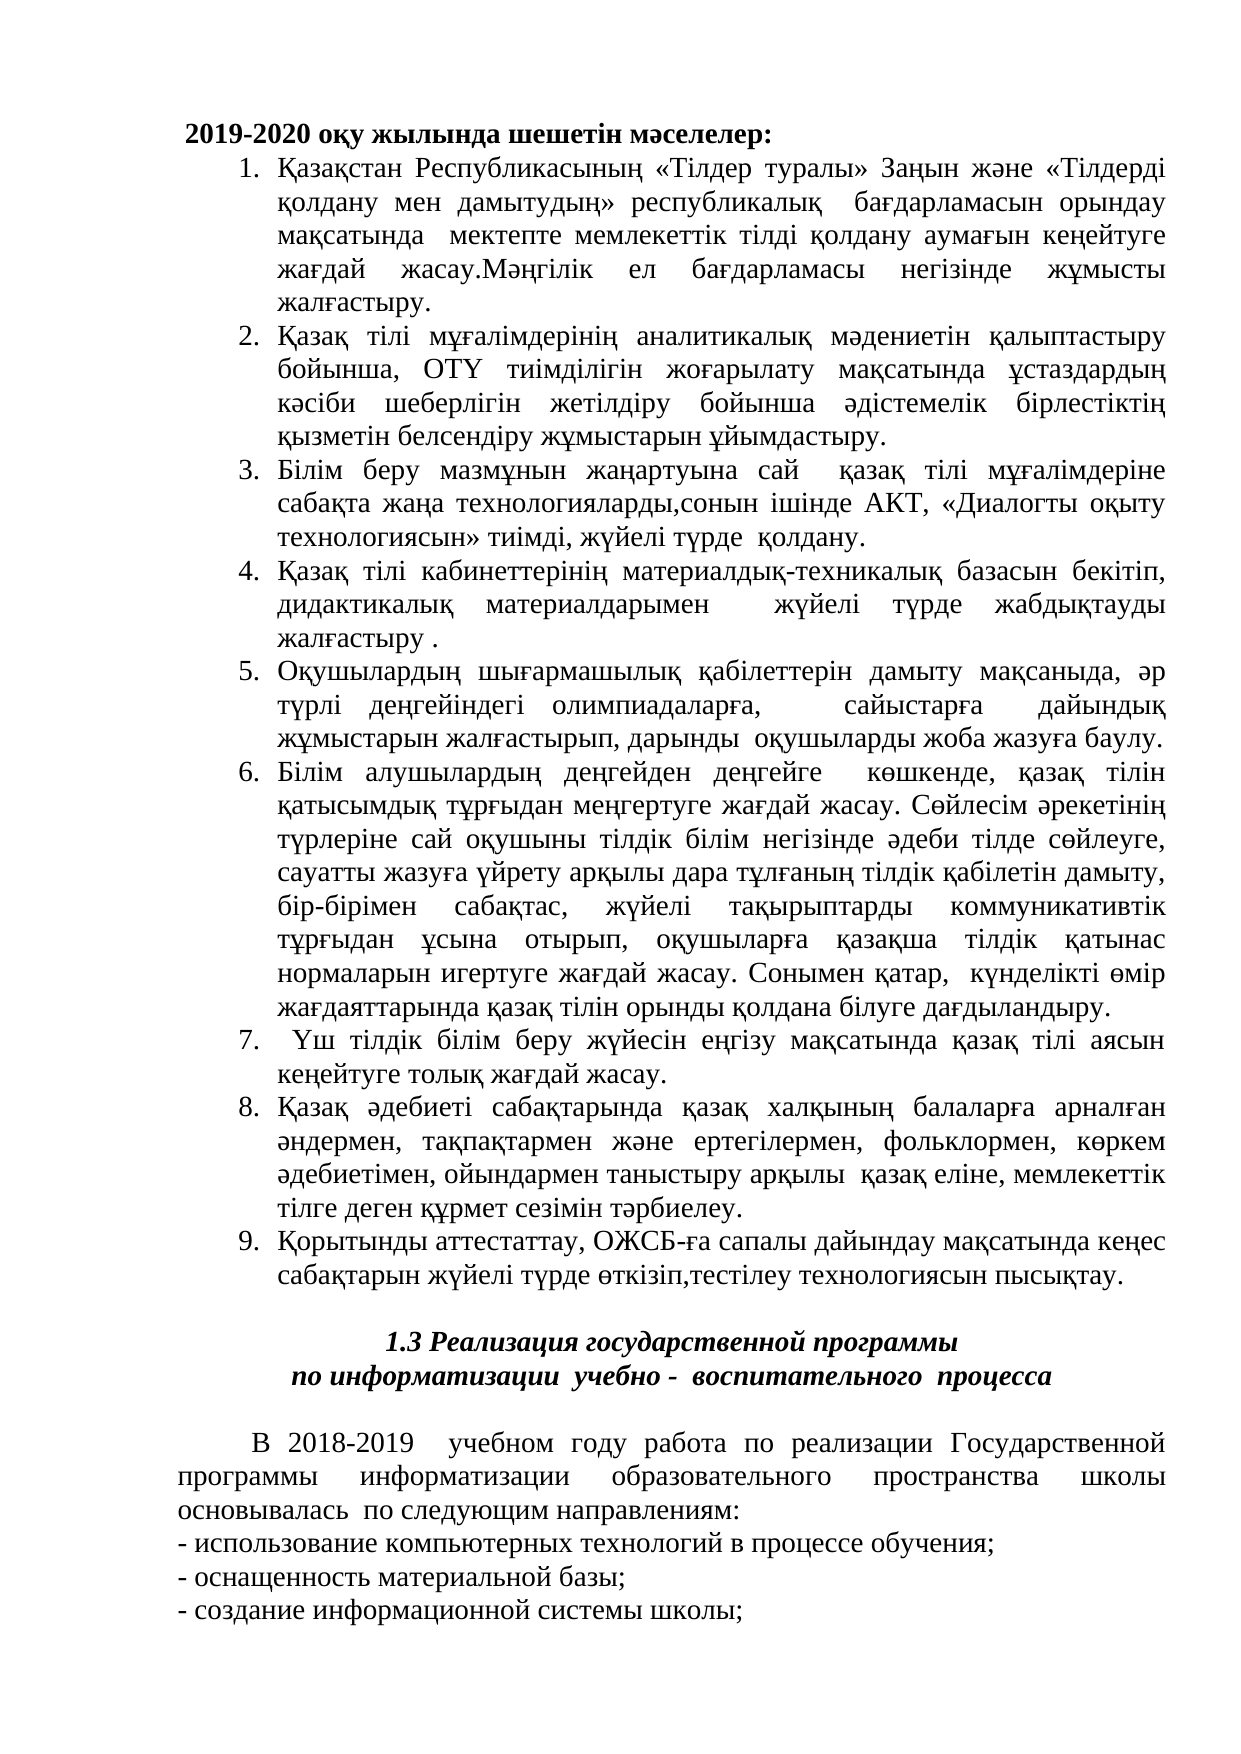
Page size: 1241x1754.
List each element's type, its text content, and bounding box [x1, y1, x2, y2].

list Қазақ тілі кабинеттерінің материалдық-техникалық базасын бекітіп, дидактикалық материалдарымен жүйелі түрде жабдықтауды жалғастыру . [238, 553, 1167, 653]
text по информатизации учебно - воспитательного процесса [177, 1358, 1167, 1391]
text - оснащенность материальной базы; [177, 1559, 1167, 1592]
list Білім беру мазмұнын жаңартуына сай қазақ тілі мұғалімдеріне сабақта жаңа технологияларды,сонын ішінде АКТ, «Диалогты оқыту технологиясын» тиімді, жүйелі түрде қолдану. [238, 452, 1167, 553]
text 2019-2020 оқу жылында шешетін мәселелер: [177, 117, 1167, 150]
list Қорытынды аттестаттау, ОЖСБ-ға сапалы дайындау мақсатында кеңес сабақтарын жүйелі түрде өткізіп,тестілеу технологиясын пысықтау. [238, 1223, 1167, 1291]
text - создание информационной системы школы; [177, 1592, 1167, 1626]
list Қазақстан Республикасының «Тілдер туралы» Заңын және «Тілдерді қолдану мен дамытудың» республикалық бағдарламасын орындау мақсатында мектепте мемлекеттік тілді қолдану аумағын кеңейтуге жағдай жасау.Мәңгілік ел бағдарламасы негізінде жұмысты жалғастыру. [238, 150, 1167, 318]
list Қазақ әдебиеті сабақтарында қазақ халқының балаларға арналған әндермен, тақпақтармен және ертегілермен, фольклормен, көркем әдебиетімен, ойындармен таныстыру арқылы қазақ еліне, мемлекеттік тілге деген құрмет сезімін тәрбиелеу. [238, 1089, 1167, 1223]
list Білім алушылардың деңгейден деңгейге көшкенде, қазақ тілін қатысымдық тұрғыдан меңгертуге жағдай жасау. Сөйлесім әрекетінің түрлеріне сай оқушыны тілдік білім негізінде әдеби тілде сөйлеуге, сауатты жазуға үйрету арқылы дара тұлғаның тілдік қабілетін дамыту, бір-бірімен сабақтас, жүйелі тақырыптарды коммуникативтік тұрғыдан ұсына отырып, оқушыларға қазақша тілдік қатынас нормаларын игертуге жағдай жасау. Сонымен қатар, күнделікті өмір жағдаяттарында қазақ тілін орынды қолдана білуге дағдыландыру. [238, 754, 1167, 1022]
text 1.3 Реализация государственной программы [177, 1324, 1167, 1358]
text - использование компьютерных технологий в процессе обучения; [177, 1525, 1167, 1559]
list Үш тілдік білім беру жүйесін еңгізу мақсатында қазақ тілі аясын кеңейтуге толық жағдай жасау. [238, 1022, 1167, 1089]
list Оқушылардың шығармашылық қабілеттерін дамыту мақсаныда, әр түрлі деңгейіндегі олимпиадаларға, сайыстарға дайындық жұмыстарын жалғастырып, дарынды оқушыларды жоба жазуға баулу. [238, 653, 1167, 754]
text В 2018-2019 учебном году работа по реализации Государственной программы информатизации образовательного пространства школы основывалась по следующим направлениям: [177, 1425, 1167, 1525]
list Қазақ тілі мұғалімдерінің аналитикалық мәдениетін қалыптастыру бойынша, ОТҮ тиімділігін жоғарылату мақсатында ұстаздардың кәсіби шеберлігін жетілдіру бойынша әдістемелік бірлестіктің қызметін белсендіру жұмыстарын ұйымдастыру. [238, 318, 1167, 452]
